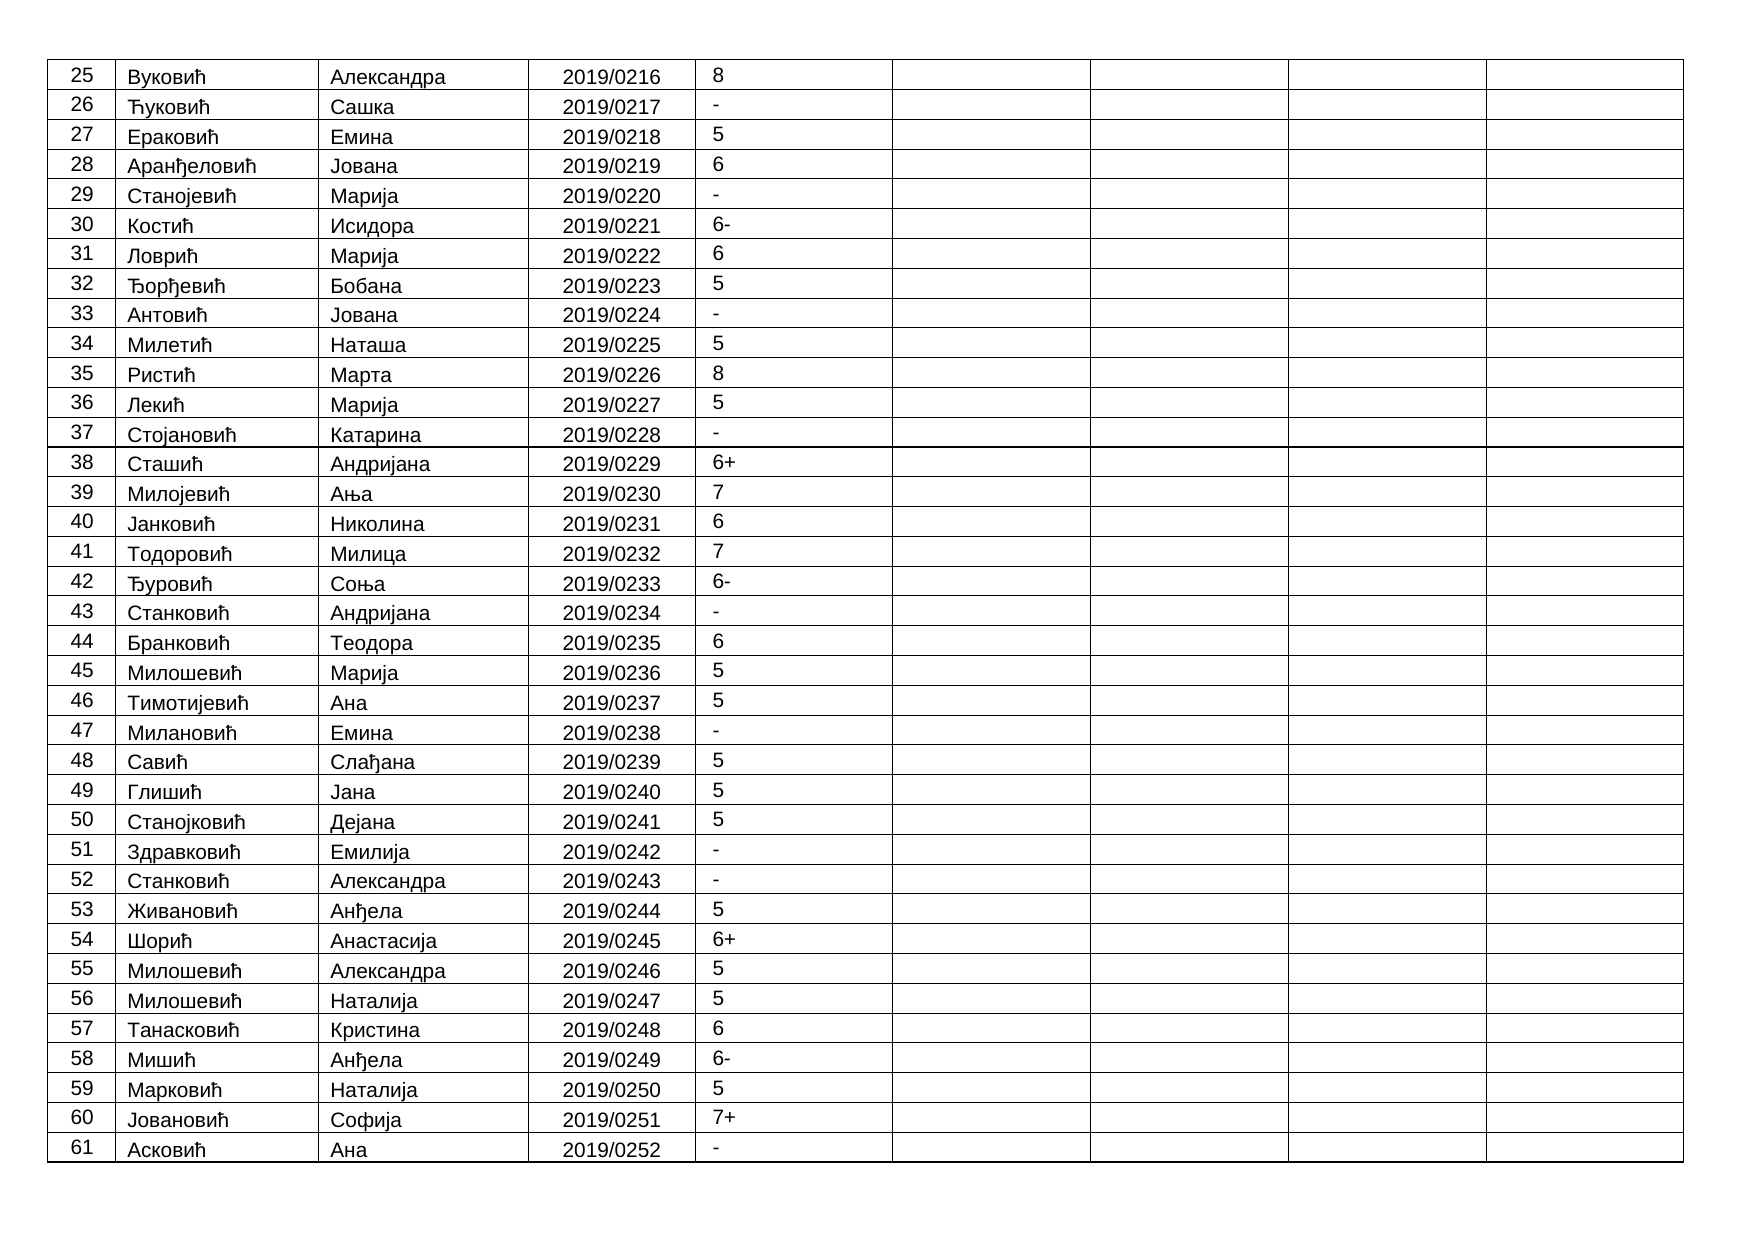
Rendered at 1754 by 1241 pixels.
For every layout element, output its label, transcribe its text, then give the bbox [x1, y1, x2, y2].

table_cell [1289, 120, 1486, 148]
table_cell [1091, 626, 1288, 655]
table_cell [1487, 358, 1683, 387]
table_cell 2019/0231 [529, 507, 695, 536]
table_cell [1289, 209, 1486, 238]
table_cell - [696, 179, 892, 208]
table_cell Ловрић [116, 239, 318, 268]
table_cell [1487, 209, 1683, 238]
table_cell [1487, 894, 1683, 923]
table_cell [1289, 567, 1486, 595]
table_cell 30 [48, 209, 115, 238]
table_cell 5 [696, 745, 892, 774]
table_cell [1487, 60, 1683, 89]
table_cell 43 [48, 596, 115, 625]
table_cell [893, 448, 1090, 476]
table_cell 5 [696, 954, 892, 983]
table_cell [1091, 1043, 1288, 1072]
table_cell 53 [48, 894, 115, 923]
table_cell [893, 299, 1090, 327]
table_cell [1289, 90, 1486, 119]
table_cell - [696, 90, 892, 119]
table_cell 6+ [696, 448, 892, 476]
table_cell 6- [696, 1043, 892, 1072]
table_cell [1091, 745, 1288, 774]
table_cell [1091, 775, 1288, 804]
table_cell Сташић [116, 448, 318, 476]
table_cell [1091, 358, 1288, 387]
table_cell [1091, 596, 1288, 625]
table_cell 8 [696, 60, 892, 89]
table_cell Милошевић [116, 984, 318, 1012]
table_cell Ераковић [116, 120, 318, 148]
table_cell 26 [48, 90, 115, 119]
table_cell [1091, 328, 1288, 357]
table_cell Ћуковић [116, 90, 318, 119]
table_cell 5 [696, 656, 892, 685]
table_cell [1289, 1073, 1486, 1102]
table_cell Ана [319, 686, 528, 714]
table_cell 2019/0246 [529, 954, 695, 983]
table_cell [893, 120, 1090, 148]
table_cell 28 [48, 150, 115, 178]
table_cell [1289, 1103, 1486, 1132]
table_cell 58 [48, 1043, 115, 1072]
table_cell Александра [319, 954, 528, 983]
table_cell [893, 418, 1090, 446]
table_cell - [696, 596, 892, 625]
table_cell 2019/0217 [529, 90, 695, 119]
table_cell [893, 1043, 1090, 1072]
table_cell Наталија [319, 1073, 528, 1102]
table_cell 45 [48, 656, 115, 685]
table_cell Милановић [116, 716, 318, 744]
table_cell 55 [48, 954, 115, 983]
table_cell 31 [48, 239, 115, 268]
table_cell [1091, 865, 1288, 893]
table_cell Милица [319, 537, 528, 566]
table_cell 7 [696, 537, 892, 566]
table_cell [1487, 418, 1683, 446]
table_cell [893, 775, 1090, 804]
table_cell [1487, 775, 1683, 804]
table_cell Сашка [319, 90, 528, 119]
table_cell Глишић [116, 775, 318, 804]
table_cell 47 [48, 716, 115, 744]
table_cell Анастасија [319, 924, 528, 953]
table_cell [1487, 805, 1683, 834]
table_cell 42 [48, 567, 115, 595]
table_cell [893, 894, 1090, 923]
table_cell Милетић [116, 328, 318, 357]
table_cell [893, 656, 1090, 685]
table_cell [893, 179, 1090, 208]
table_cell 2019/0242 [529, 835, 695, 863]
table_cell [893, 745, 1090, 774]
table_cell [1091, 269, 1288, 297]
table_cell [1091, 477, 1288, 506]
table_cell - [696, 716, 892, 744]
table_cell [893, 269, 1090, 297]
table_cell Станојковић [116, 805, 318, 834]
table_cell 2019/0219 [529, 150, 695, 178]
table_cell [1487, 984, 1683, 1012]
table_cell [1289, 984, 1486, 1012]
table_cell [1289, 894, 1486, 923]
table_cell [1289, 745, 1486, 774]
table_cell [1289, 1133, 1486, 1161]
table_cell [1487, 448, 1683, 476]
table_cell [1091, 418, 1288, 446]
table_cell 5 [696, 984, 892, 1012]
table_cell [1091, 60, 1288, 89]
table_cell [1289, 477, 1486, 506]
table_cell Стојановић [116, 418, 318, 446]
table_cell [1487, 239, 1683, 268]
table_cell [1289, 1014, 1486, 1042]
table_cell 27 [48, 120, 115, 148]
table_cell [1487, 835, 1683, 863]
table_cell 2019/0216 [529, 60, 695, 89]
table_cell 49 [48, 775, 115, 804]
table_cell 2019/0251 [529, 1103, 695, 1132]
table_cell 6+ [696, 924, 892, 953]
table_cell Дејана [319, 805, 528, 834]
table_cell [1289, 239, 1486, 268]
table_cell [893, 626, 1090, 655]
table_cell 2019/0222 [529, 239, 695, 268]
table_cell [893, 835, 1090, 863]
table_cell 2019/0234 [529, 596, 695, 625]
table_cell Емина [319, 120, 528, 148]
table_cell - [696, 865, 892, 893]
table_cell [1091, 835, 1288, 863]
table_cell [1487, 1103, 1683, 1132]
table_cell 33 [48, 299, 115, 327]
table_cell [1289, 179, 1486, 208]
table_cell [893, 984, 1090, 1012]
table_cell 36 [48, 388, 115, 417]
table_cell [893, 388, 1090, 417]
table_cell 2019/0247 [529, 984, 695, 1012]
table_cell Марија [319, 656, 528, 685]
table_cell [1091, 179, 1288, 208]
table_cell 6 [696, 1014, 892, 1042]
table_cell 2019/0225 [529, 328, 695, 357]
table_cell [1289, 388, 1486, 417]
table_cell Теодора [319, 626, 528, 655]
table_cell - [696, 1133, 892, 1161]
table_cell [1487, 865, 1683, 893]
table_cell [1487, 1133, 1683, 1161]
table_cell 2019/0226 [529, 358, 695, 387]
table_cell 2019/0248 [529, 1014, 695, 1042]
table_cell 7 [696, 477, 892, 506]
table_cell [893, 239, 1090, 268]
table_cell Наташа [319, 328, 528, 357]
table_cell [1091, 716, 1288, 744]
table_cell 6- [696, 567, 892, 595]
table_cell [1487, 596, 1683, 625]
table_cell Исидора [319, 209, 528, 238]
table_cell 2019/0249 [529, 1043, 695, 1072]
table_cell - [696, 418, 892, 446]
table_cell Марковић [116, 1073, 318, 1102]
table_cell 51 [48, 835, 115, 863]
table_cell Соња [319, 567, 528, 595]
table_cell Станковић [116, 865, 318, 893]
table_cell Анђела [319, 894, 528, 923]
table_cell 2019/0228 [529, 418, 695, 446]
table_cell 2019/0240 [529, 775, 695, 804]
table_cell [893, 1103, 1090, 1132]
table_cell Катарина [319, 418, 528, 446]
table_cell [893, 865, 1090, 893]
table_cell [893, 150, 1090, 178]
table_cell [1091, 239, 1288, 268]
table_cell [1289, 150, 1486, 178]
table_cell 35 [48, 358, 115, 387]
table_cell Анђела [319, 1043, 528, 1072]
table_cell Слађана [319, 745, 528, 774]
table_cell Марија [319, 388, 528, 417]
table_cell [893, 209, 1090, 238]
table_cell 5 [696, 1073, 892, 1102]
table_cell [893, 954, 1090, 983]
table_cell 52 [48, 865, 115, 893]
table_cell 59 [48, 1073, 115, 1102]
table_cell 46 [48, 686, 115, 714]
table_cell 2019/0250 [529, 1073, 695, 1102]
table_cell [1289, 805, 1486, 834]
table_cell 2019/0252 [529, 1133, 695, 1161]
table_cell [1091, 954, 1288, 983]
table_cell [1289, 954, 1486, 983]
table_cell [1091, 805, 1288, 834]
table_cell [1289, 924, 1486, 953]
table_cell [1091, 656, 1288, 685]
table_cell 6 [696, 626, 892, 655]
table_cell 2019/0223 [529, 269, 695, 297]
table_cell Мишић [116, 1043, 318, 1072]
table_cell Станојевић [116, 179, 318, 208]
table_cell Јована [319, 299, 528, 327]
table_cell [1487, 626, 1683, 655]
table_cell Ђуровић [116, 567, 318, 595]
table_cell [893, 358, 1090, 387]
table_cell [1487, 537, 1683, 566]
table_cell [893, 924, 1090, 953]
table_cell 37 [48, 418, 115, 446]
table_cell Вуковић [116, 60, 318, 89]
table_cell 2019/0220 [529, 179, 695, 208]
table_cell 6- [696, 209, 892, 238]
table_cell [1091, 984, 1288, 1012]
table_cell [1289, 716, 1486, 744]
table_cell [893, 716, 1090, 744]
table_cell Танасковић [116, 1014, 318, 1042]
table_cell Милошевић [116, 656, 318, 685]
table_cell Јовановић [116, 1103, 318, 1132]
table_cell [1487, 328, 1683, 357]
table_cell 2019/0233 [529, 567, 695, 595]
table_cell Андријана [319, 596, 528, 625]
table_cell 5 [696, 269, 892, 297]
table_cell [1289, 358, 1486, 387]
table_cell [893, 60, 1090, 89]
table_cell 6 [696, 507, 892, 536]
table_cell 44 [48, 626, 115, 655]
table_cell Марта [319, 358, 528, 387]
table_cell 2019/0244 [529, 894, 695, 923]
table_cell Тимотијевић [116, 686, 318, 714]
table_cell [893, 1073, 1090, 1102]
table_cell [1487, 954, 1683, 983]
table_cell [1091, 924, 1288, 953]
table_cell 2019/0241 [529, 805, 695, 834]
table_cell [893, 477, 1090, 506]
table_cell [1289, 299, 1486, 327]
table_cell [893, 1133, 1090, 1161]
table_cell 41 [48, 537, 115, 566]
table_cell Марија [319, 179, 528, 208]
table_cell 32 [48, 269, 115, 297]
table_cell [1487, 299, 1683, 327]
table_cell 48 [48, 745, 115, 774]
table_cell [1487, 1014, 1683, 1042]
table_cell [1091, 1073, 1288, 1102]
table_cell 2019/0229 [529, 448, 695, 476]
table_cell Андријана [319, 448, 528, 476]
table_cell [1487, 507, 1683, 536]
table_cell [1289, 686, 1486, 714]
table_cell Наталија [319, 984, 528, 1012]
table_cell Милојевић [116, 477, 318, 506]
table_cell [1487, 924, 1683, 953]
table_cell 2019/0227 [529, 388, 695, 417]
table_cell 2019/0235 [529, 626, 695, 655]
table_cell [1487, 686, 1683, 714]
table_cell Ђорђевић [116, 269, 318, 297]
table_cell 2019/0232 [529, 537, 695, 566]
table_cell 2019/0218 [529, 120, 695, 148]
table_cell 2019/0238 [529, 716, 695, 744]
table_cell [1289, 865, 1486, 893]
table_cell Марија [319, 239, 528, 268]
table_cell - [696, 835, 892, 863]
table_cell 56 [48, 984, 115, 1012]
table_cell [1091, 567, 1288, 595]
table_cell Бранковић [116, 626, 318, 655]
table_cell [893, 686, 1090, 714]
table_cell Ристић [116, 358, 318, 387]
table_cell 2019/0224 [529, 299, 695, 327]
table_cell Асковић [116, 1133, 318, 1161]
table_cell 57 [48, 1014, 115, 1042]
table_cell 54 [48, 924, 115, 953]
table_cell [893, 805, 1090, 834]
table_cell [1289, 537, 1486, 566]
table_cell [1289, 626, 1486, 655]
table_cell Антовић [116, 299, 318, 327]
table_cell 60 [48, 1103, 115, 1132]
table_cell [893, 537, 1090, 566]
table_cell 25 [48, 60, 115, 89]
table_cell 6 [696, 239, 892, 268]
table_cell Шорић [116, 924, 318, 953]
table_cell Савић [116, 745, 318, 774]
table_cell [1091, 507, 1288, 536]
table_cell Александра [319, 865, 528, 893]
table_cell [1091, 686, 1288, 714]
table_cell 6 [696, 150, 892, 178]
table_cell [893, 567, 1090, 595]
table_cell [1289, 448, 1486, 476]
table_cell [1091, 1133, 1288, 1161]
table_cell Аранђеловић [116, 150, 318, 178]
table_cell Јана [319, 775, 528, 804]
table_cell [1289, 269, 1486, 297]
table_cell Здравковић [116, 835, 318, 863]
table_cell 50 [48, 805, 115, 834]
table_cell [1289, 656, 1486, 685]
table_cell Костић [116, 209, 318, 238]
table_cell 29 [48, 179, 115, 208]
table_cell [1487, 388, 1683, 417]
table_cell [1487, 1043, 1683, 1072]
table_cell Емина [319, 716, 528, 744]
table_cell 2019/0243 [529, 865, 695, 893]
table_cell 2019/0236 [529, 656, 695, 685]
table_cell Николина [319, 507, 528, 536]
table_cell [1289, 835, 1486, 863]
table_cell [1091, 90, 1288, 119]
table_cell [1091, 1103, 1288, 1132]
table_cell Тодоровић [116, 537, 318, 566]
table_cell [1487, 179, 1683, 208]
table_cell [1487, 656, 1683, 685]
table_cell Александра [319, 60, 528, 89]
table_cell 5 [696, 805, 892, 834]
table_cell [1091, 1014, 1288, 1042]
table_cell 2019/0237 [529, 686, 695, 714]
table_cell [1289, 328, 1486, 357]
table_cell Милошевић [116, 954, 318, 983]
table_cell [1091, 150, 1288, 178]
table_cell Ана [319, 1133, 528, 1161]
table_cell [1487, 477, 1683, 506]
table_cell 5 [696, 388, 892, 417]
table_cell [1487, 269, 1683, 297]
table_cell Емилија [319, 835, 528, 863]
table_cell [1091, 537, 1288, 566]
table_cell [1487, 1073, 1683, 1102]
table_cell [1091, 209, 1288, 238]
table_cell [1091, 299, 1288, 327]
table_cell 5 [696, 328, 892, 357]
table_cell [1091, 388, 1288, 417]
table_cell 61 [48, 1133, 115, 1161]
table_cell 5 [696, 775, 892, 804]
table_cell [1487, 716, 1683, 744]
table_cell [1487, 90, 1683, 119]
table_cell [1289, 775, 1486, 804]
table_cell [1289, 60, 1486, 89]
table_cell Ања [319, 477, 528, 506]
table_cell [1487, 150, 1683, 178]
table_cell [893, 507, 1090, 536]
table_cell Кристина [319, 1014, 528, 1042]
table_cell [1091, 120, 1288, 148]
table_cell 34 [48, 328, 115, 357]
table_cell 5 [696, 686, 892, 714]
table_cell 39 [48, 477, 115, 506]
table_cell Јована [319, 150, 528, 178]
table_cell 40 [48, 507, 115, 536]
table_cell Софија [319, 1103, 528, 1132]
table_cell Бобана [319, 269, 528, 297]
table_cell Јанковић [116, 507, 318, 536]
table_cell [1487, 567, 1683, 595]
table_cell [1487, 120, 1683, 148]
table_cell Лекић [116, 388, 318, 417]
table_cell 38 [48, 448, 115, 476]
table_cell Живановић [116, 894, 318, 923]
table_cell [1487, 745, 1683, 774]
table_cell [893, 328, 1090, 357]
table_cell [1091, 448, 1288, 476]
table_cell [1091, 894, 1288, 923]
table_cell 2019/0221 [529, 209, 695, 238]
table_cell [1289, 596, 1486, 625]
table_cell [893, 596, 1090, 625]
table_cell [893, 90, 1090, 119]
table_cell [893, 1014, 1090, 1042]
table_cell 2019/0230 [529, 477, 695, 506]
table_cell 5 [696, 894, 892, 923]
table_cell [1289, 1043, 1486, 1072]
table_cell [1289, 507, 1486, 536]
table_cell 2019/0245 [529, 924, 695, 953]
table_cell 2019/0239 [529, 745, 695, 774]
table_cell Станковић [116, 596, 318, 625]
table_cell - [696, 299, 892, 327]
table_cell [1289, 418, 1486, 446]
table_cell 7+ [696, 1103, 892, 1132]
table_cell 5 [696, 120, 892, 148]
table_cell 8 [696, 358, 892, 387]
